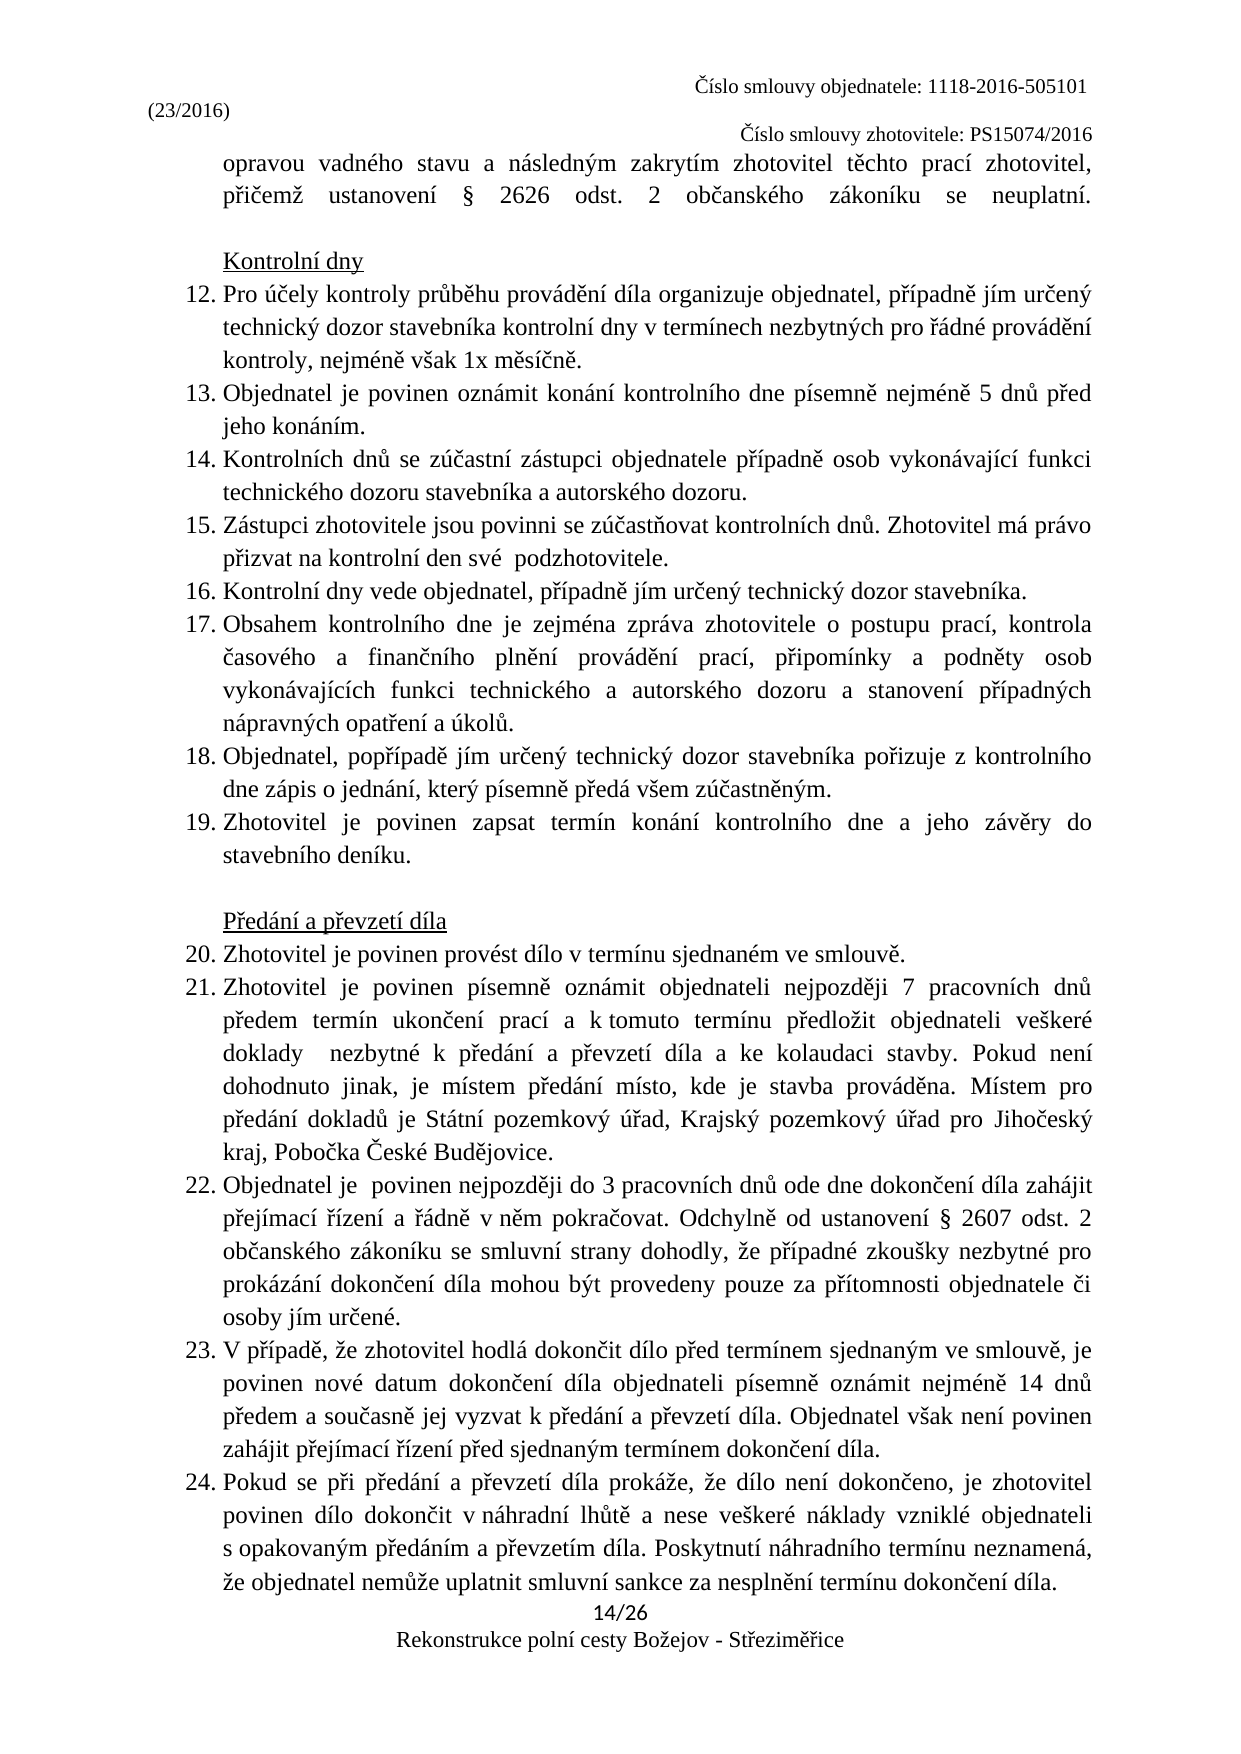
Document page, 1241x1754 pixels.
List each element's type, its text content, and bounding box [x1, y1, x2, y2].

list Zhotovitel je povinen písemně oznámit objednateli nejpozději 7 pracovních dnů předem termín ukončení prací a k tomuto termínu předložit objednateli veškeré doklady nezbytné k předání a převzetí díla a ke kolaudaci stavby. Pokud není dohodnuto jinak, je místem předání místo, kde je stavba prováděna. Místem pro předání dokladů je Státní pozemkový úřad, Krajský pozemkový úřad pro Jihočeský kraj, Pobočka České Budějovice. [185, 972, 1093, 1166]
list Obsahem kontrolního dne je zejména zpráva zhotovitele o postupu prací, kontrola časového a finančního plnění provádění prací, připomínky a podněty osob vykonávajících funkci technického a autorského dozoru a stanovení případných nápravných opatření a úkolů. [185, 609, 1093, 737]
list Objednatel je povinen nejpozději do 3 pracovních dnů ode dne dokončení díla zahájit přejímací řízení a řádně v něm pokračovat. Odchylně od ustanovení § 2607 odst. 2 občanského zákoníku se smluvní strany dohodly, že případné zkoušky nezbytné pro prokázání dokončení díla mohou být provedeny pouze za přítomnosti objednatele či osoby jím určené. [185, 1170, 1093, 1331]
list V případě, že zhotovitel hodlá dokončit dílo před termínem sjednaným ve smlouvě, je povinen nové datum dokončení díla objednateli písemně oznámit nejméně 14 dnů předem a současně jej vyzvat k předání a převzetí díla. Objednatel však není povinen zahájit přejímací řízení před sjednaným termínem dokončení díla. [185, 1335, 1093, 1463]
list Zhotovitel je povinen provést dílo v termínu sjednaném ve smlouvě. [185, 939, 1093, 968]
list Kontrolní dny [223, 246, 1093, 274]
list Zhotovitel je povinen zapsat termín konání kontrolního dne a jeho závěry do stavebního deníku. [185, 807, 1093, 869]
list Objednatel je povinen oznámit konání kontrolního dne písemně nejméně 5 dnů před jeho konáním. [185, 378, 1093, 439]
list Předání a převzetí díla [223, 906, 1093, 935]
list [185, 148, 1093, 242]
list Kontrolních dnů se zúčastní zástupci objednatele případně osob vykonávající funkci technického dozoru stavebníka a autorského dozoru. [185, 444, 1093, 506]
list Pro účely kontroly průběhu provádění díla organizuje objednatel, případně jím určený technický dozor stavebníka kontrolní dny v termínech nezbytných pro řádné provádění kontroly, nejméně však 1x měsíčně. [185, 279, 1093, 373]
list Kontrolní dny vede objednatel, případně jím určený technický dozor stavebníka. [185, 576, 1093, 605]
list Pokud se při předání a převzetí díla prokáže, že dílo není dokončeno, je zhotovitel povinen dílo dokončit v náhradní lhůtě a nese veškeré náklady vzniklé objednateli s opakovaným předáním a převzetím díla. Poskytnutí náhradního termínu neznamená, že objednatel nemůže uplatnit smluvní sankce za nesplnění termínu dokončení díla. [185, 1467, 1093, 1595]
list Objednatel, popřípadě jím určený technický dozor stavebníka pořizuje z kontrolního dne zápis o jednání, který písemně předá všem zúčastněným. [185, 741, 1093, 803]
list Zástupci zhotovitele jsou povinni se zúčastňovat kontrolních dnů. Zhotovitel má právo přizvat na kontrolní den své podzhotovitele. [185, 510, 1093, 572]
